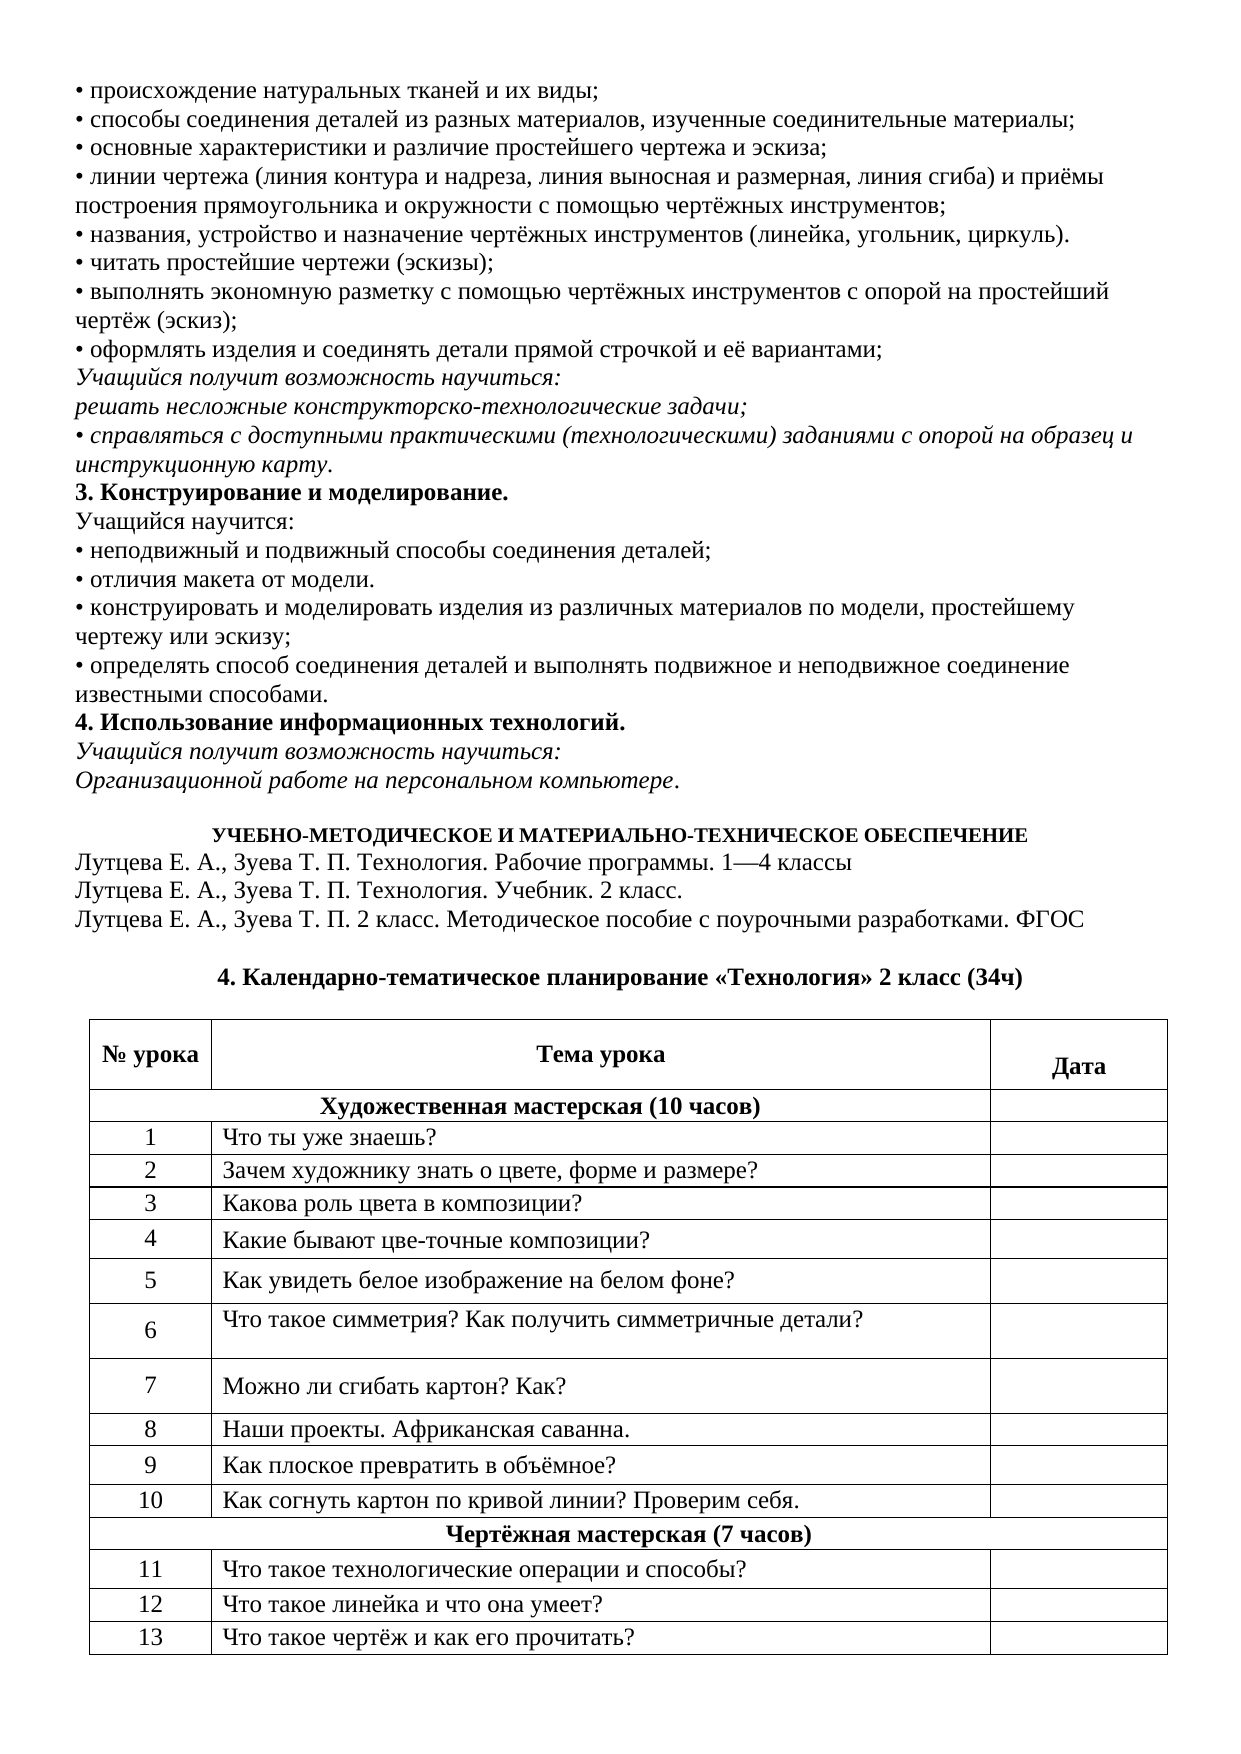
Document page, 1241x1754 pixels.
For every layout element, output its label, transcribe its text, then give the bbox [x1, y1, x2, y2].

text • выполнять экономную разметку с помощью чертёжных инструментов с опорой на простейший чертёж (эскиз); [75, 276, 1165, 334]
text • отличия макета от модели. [75, 564, 1165, 592]
table_cell [991, 1155, 1167, 1186]
table_cell Что такое линейка и что она умеет? [212, 1589, 990, 1621]
text • справляться с доступными практическими (технологическими) заданиями с опорой на образец и инструкционную карту. [75, 420, 1165, 477]
table_header Тема урока [212, 1020, 990, 1089]
text • оформлять изделия и соединять детали прямой строчкой и её вариантами; [75, 334, 1165, 362]
table_cell [991, 1359, 1167, 1413]
table_cell Как согнуть картон по кривой линии? Проверим себя. [212, 1485, 990, 1517]
text • читать простейшие чертежи (эскизы); [75, 247, 1165, 276]
table_cell 5 [90, 1259, 211, 1303]
table_cell 6 [90, 1304, 211, 1358]
table_cell 7 [90, 1359, 211, 1413]
table_cell [991, 1188, 1167, 1219]
text Учащийся получит возможность научиться: [75, 362, 1165, 391]
table_cell 2 [90, 1155, 211, 1186]
text Учащийся получит возможность научиться: [75, 736, 1165, 765]
table_cell [991, 1090, 1167, 1121]
text УЧЕБНО-МЕТОДИЧЕСКОЕ И МАТЕРИАЛЬНО-ТЕХНИЧЕСКОЕ ОБЕСПЕЧЕНИЕ [75, 822, 1165, 847]
text Лутцева Е. А., Зуева Т. П. 2 класс. Методическое пособие с поурочными разработками. ФГОС [75, 904, 1165, 933]
table_cell 10 [90, 1485, 211, 1517]
text • линии чертежа (линия контура и надреза, линия выносная и размерная, линия сгиба) и приёмы построения прямоугольника и окружности с помощью чертёжных инструментов; [75, 161, 1165, 219]
text Лутцева Е. А., Зуева Т. П. Технология. Учебник. 2 класс. [75, 875, 1165, 904]
text • происхождение натуральных тканей и их виды; [75, 75, 1165, 104]
text Организационной работе на персональном компьютере. [75, 765, 1165, 794]
table_cell 12 [90, 1589, 211, 1621]
table_cell [991, 1446, 1167, 1484]
table_cell 8 [90, 1414, 211, 1445]
table_cell Как плоское превратить в объёмное? [212, 1446, 990, 1484]
table_cell [991, 1622, 1167, 1653]
text Учащийся научится: [75, 506, 1165, 535]
text решать несложные конструкторско-технологические задачи; [75, 391, 1165, 420]
text • определять способ соединения деталей и выполнять подвижное и неподвижное соединение известными способами. [75, 650, 1165, 707]
table_cell Что такое технологические операции и способы? [212, 1550, 990, 1588]
table_cell [991, 1589, 1167, 1621]
table_cell [991, 1414, 1167, 1445]
table_cell 9 [90, 1446, 211, 1484]
table_cell 11 [90, 1550, 211, 1588]
table_cell 4 [90, 1220, 211, 1258]
text • основные характеристики и различие простейшего чертежа и эскиза; [75, 132, 1165, 161]
text Лутцева Е. А., Зуева Т. П. Технология. Рабочие программы. 1—4 классы [75, 847, 1165, 875]
table_cell Что такое чертёж и как его прочитать? [212, 1622, 990, 1653]
table_cell [991, 1122, 1167, 1154]
table_cell [991, 1304, 1167, 1358]
table_cell Какие бывают цве-точные композиции? [212, 1220, 990, 1258]
table_cell [991, 1485, 1167, 1517]
table_cell 3 [90, 1188, 211, 1219]
text • способы соединения деталей из разных материалов, изученные соединительные материалы; [75, 104, 1165, 132]
text • конструировать и моделировать изделия из различных материалов по модели, простейшему чертежу или эскизу; [75, 592, 1165, 650]
table_header Дата [991, 1020, 1167, 1089]
table_cell Зачем художнику знать о цвете, форме и размере? [212, 1155, 990, 1186]
table_cell [991, 1550, 1167, 1588]
text • неподвижный и подвижный способы соединения деталей; [75, 535, 1165, 564]
table_header № урока [90, 1020, 211, 1089]
table_cell Как увидеть белое изображение на белом фоне? [212, 1259, 990, 1303]
table_cell 1 [90, 1122, 211, 1154]
text • названия, устройство и назначение чертёжных инструментов (линейка, угольник, циркуль). [75, 219, 1165, 247]
table_cell 13 [90, 1622, 211, 1653]
text 3. Конструирование и моделирование. [75, 477, 1165, 506]
text 4. Использование информационных технологий. [75, 707, 1165, 736]
table_cell Можно ли сгибать картон? Как? [212, 1359, 990, 1413]
table_cell Чертёжная мастерская (7 часов) [90, 1518, 1167, 1549]
text 4. Календарно-тематическое планирование «Технология» 2 класс (34ч) [75, 962, 1165, 990]
table_cell [991, 1259, 1167, 1303]
table_cell Какова роль цвета в композиции? [212, 1188, 990, 1219]
table_cell Что такое симметрия? Как получить симметричные детали? [212, 1304, 990, 1358]
table_cell Художественная мастерская (10 часов) [90, 1090, 990, 1121]
table_cell Наши проекты. Африканская саванна. [212, 1414, 990, 1445]
table_cell [991, 1220, 1167, 1258]
table_cell Что ты уже знаешь? [212, 1122, 990, 1154]
